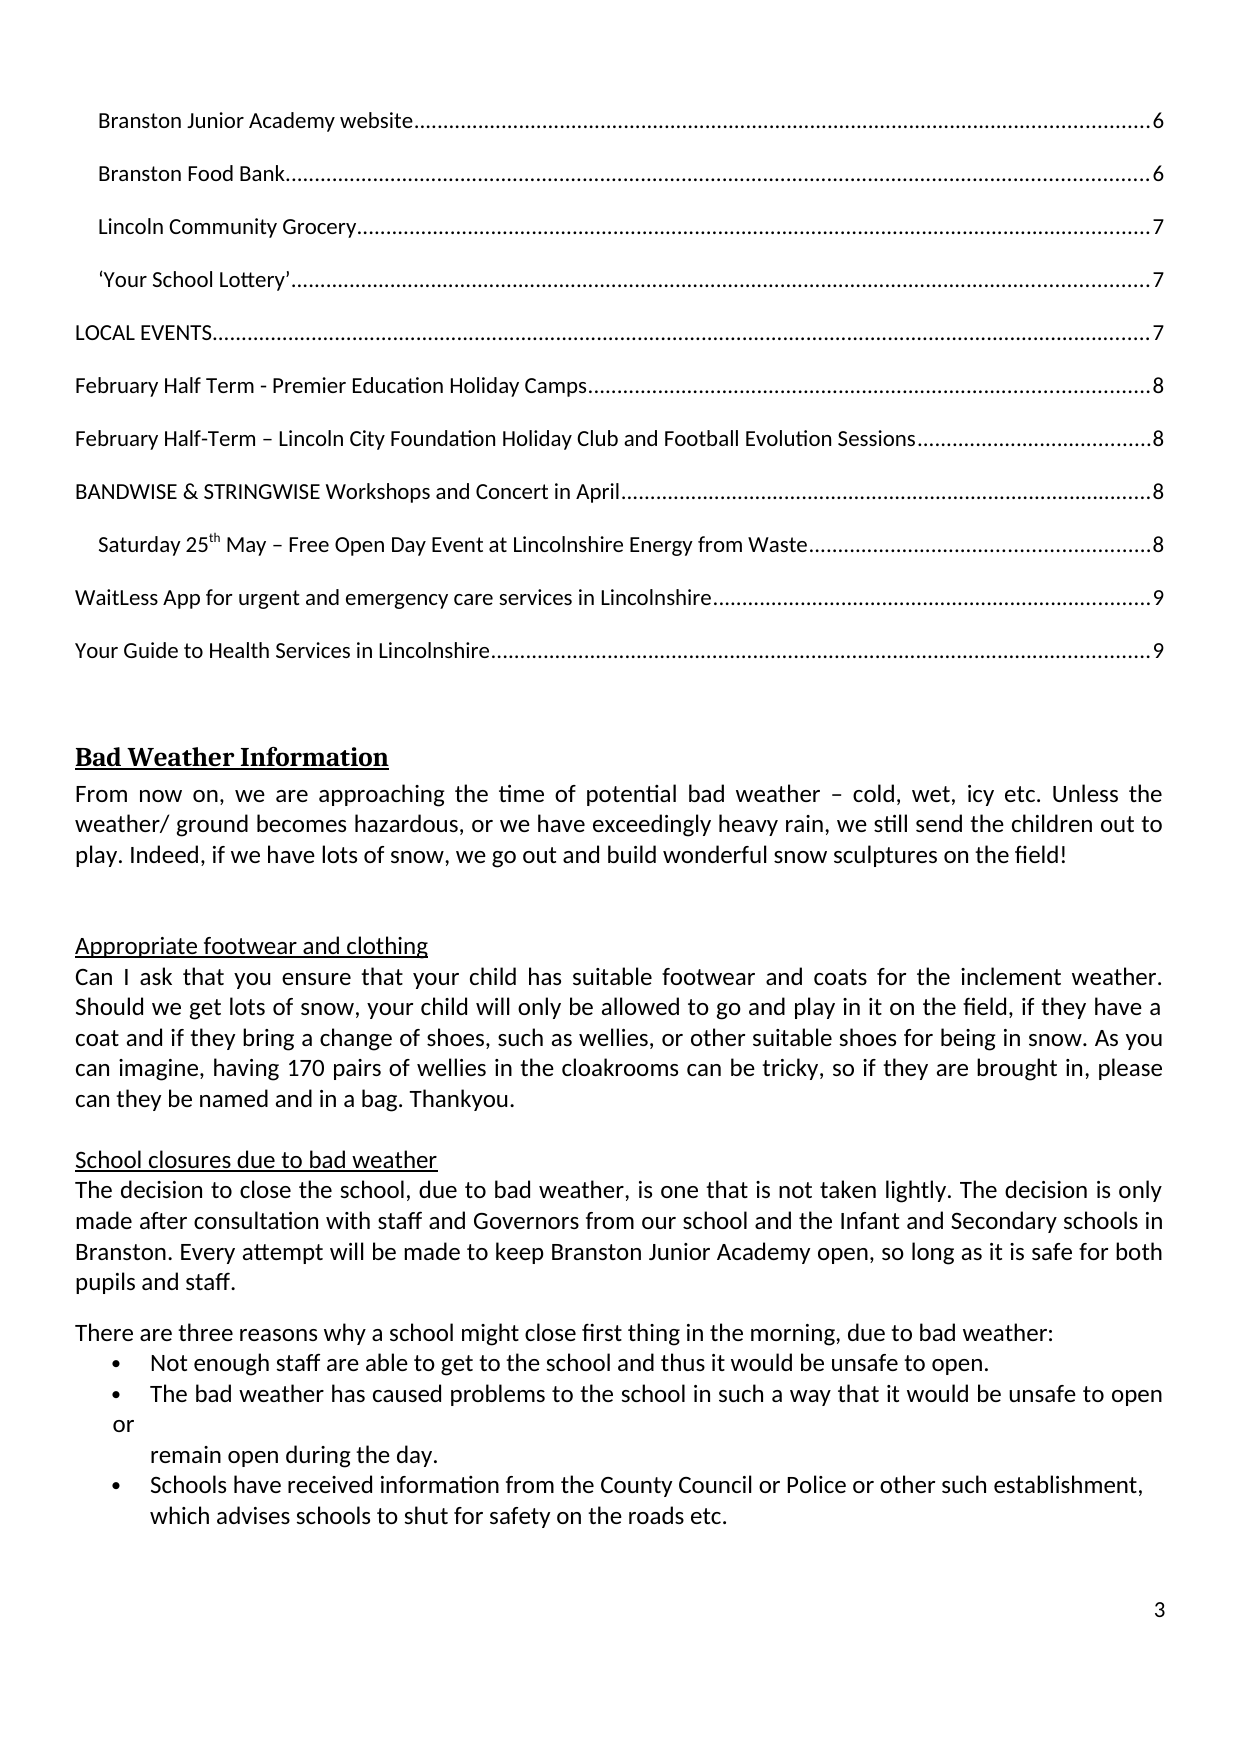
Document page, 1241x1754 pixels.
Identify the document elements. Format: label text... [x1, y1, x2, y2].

text The decision to close the school, due to bad weather, is one that is not taken lightly. The decision is only made after consultation with staff and Governors from our school and the Infant and Secondary schools in Branston. Every attempt will be made to keep Branston Junior Academy open, so long as it is safe for both pupils and staff. [75, 1174, 1165, 1297]
text From now on, we are approaching the time of potential bad weather – cold, wet, icy etc. Unless the weather/ ground becomes hazardous, or we have exceedingly heavy rain, we still send the children out to play. Indeed, if we have lots of snow, we go out and build wonderful snow sculptures on the field! [75, 778, 1165, 869]
text There are three reasons why a school might close first thing in the morning, due to bad weather: [75, 1317, 1165, 1347]
subtitle Bad Weather Information [75, 742, 1165, 773]
list Not enough staff are able to get to the school and thus it would be unsafe to open. [112, 1347, 1165, 1378]
text which advises schools to shut for safety on the roads etc. [112, 1500, 1165, 1531]
list The bad weather has caused problems to the school in such a way that it would be unsafe to open or [112, 1378, 1165, 1439]
list Schools have received information from the County Council or Police or other such establishment, [112, 1469, 1165, 1500]
text Can I ask that you ensure that your child has suitable footwear and coats for the inclement weather. Should we get lots of snow, your child will only be allowed to go and play in it on the field, if they have a coat and if they bring a change of shoes, such as wellies, or other suitable shoes for being in snow. As you can imagine, having 170 pairs of wellies in the cloakrooms can be tricky, so if they are brought in, please can they be named and in a bag. Thankyou. [75, 961, 1165, 1113]
text School closures due to bad weather [75, 1144, 1165, 1174]
text remain open during the day. [112, 1439, 1165, 1469]
text Appropriate footwear and clothing [75, 930, 1165, 961]
